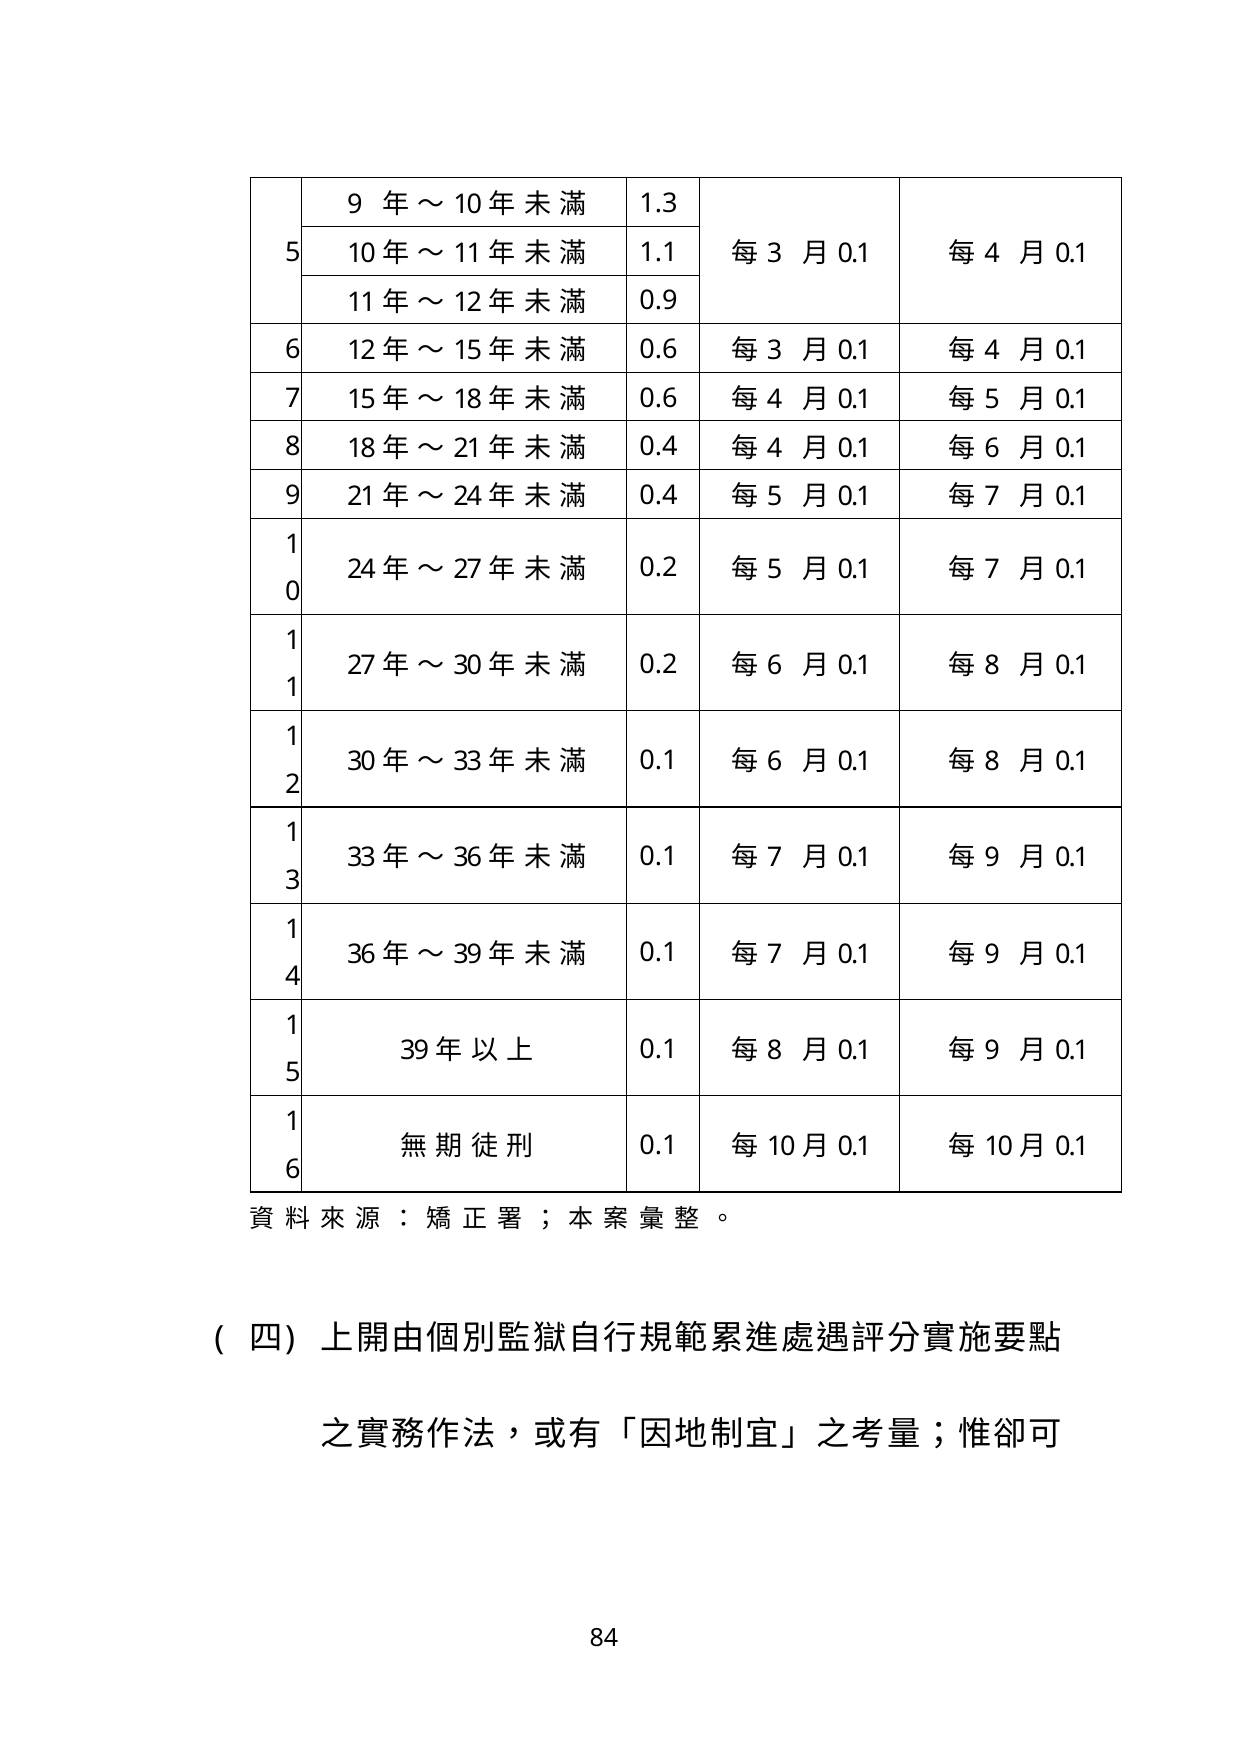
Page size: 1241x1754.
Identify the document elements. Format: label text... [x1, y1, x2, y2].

table_cell 每4月0.1 [900, 324, 1121, 372]
table_cell 每5月0.1 [900, 373, 1121, 420]
table_cell 0.2 [627, 615, 699, 710]
table_cell 16 [251, 1096, 301, 1191]
table_cell 15 [251, 1000, 301, 1095]
table_cell 6 [251, 324, 301, 372]
table_cell 30年～33年未滿 [302, 711, 626, 806]
table_cell 0.4 [627, 421, 699, 469]
table_cell 39年以上 [302, 1000, 626, 1095]
table_cell 8 [251, 421, 301, 469]
table_cell 9年～10年未滿 [302, 178, 626, 226]
table_cell 每3月0.1 [700, 324, 899, 372]
table_cell 每4月0.1 [700, 373, 899, 420]
table_cell 每9月0.1 [900, 1000, 1121, 1095]
table_cell 每3月0.1 [700, 178, 899, 323]
table_cell 5 [251, 178, 301, 323]
table_cell 0.6 [627, 324, 699, 372]
table_cell 18年～21年未滿 [302, 421, 626, 469]
table_cell 0.4 [627, 470, 699, 518]
table_cell 每4月0.1 [900, 178, 1121, 323]
table_cell 每9月0.1 [900, 904, 1121, 999]
table_cell 0.1 [627, 711, 699, 806]
table_cell 每4月0.1 [700, 421, 899, 469]
table_cell 每8月0.1 [700, 1000, 899, 1095]
table_cell 每6月0.1 [700, 711, 899, 806]
table_cell 0.9 [627, 276, 699, 323]
table_cell 24年～27年未滿 [302, 519, 626, 614]
table_cell 10年～11年未滿 [302, 227, 626, 274]
table_cell 每10月0.1 [700, 1096, 899, 1191]
table_cell 10 [251, 519, 301, 614]
table_cell 14 [251, 904, 301, 999]
table_cell 11年～12年未滿 [302, 276, 626, 323]
table_cell 36年～39年未滿 [302, 904, 626, 999]
table_cell 每5月0.1 [700, 519, 899, 614]
table_cell 每5月0.1 [700, 470, 899, 518]
table_cell 9 [251, 470, 301, 518]
table_cell 33年～36年未滿 [302, 808, 626, 903]
table_cell 15年～18年未滿 [302, 373, 626, 420]
table_cell 7 [251, 373, 301, 420]
table_cell 每7月0.1 [700, 904, 899, 999]
table_cell 無期徒刑 [302, 1096, 626, 1191]
subtitle 資料來源：矯正署；本案彙整。 [143, 1192, 1064, 1240]
table_cell 每6月0.1 [700, 615, 899, 710]
table_cell 21年～24年未滿 [302, 470, 626, 518]
table_cell 每7月0.1 [900, 470, 1121, 518]
table_cell 1.1 [627, 227, 699, 274]
table_cell 每7月0.1 [900, 519, 1121, 614]
table_cell 0.2 [627, 519, 699, 614]
table_cell 0.1 [627, 904, 699, 999]
table_cell 12 [251, 711, 301, 806]
table_cell 1.3 [627, 178, 699, 226]
table_cell 11 [251, 615, 301, 710]
table_cell 0.1 [627, 1000, 699, 1095]
table_cell 每8月0.1 [900, 711, 1121, 806]
table_cell 0.1 [627, 1096, 699, 1191]
table_cell 12年～15年未滿 [302, 324, 626, 372]
table_cell 0.6 [627, 373, 699, 420]
table_cell 27年～30年未滿 [302, 615, 626, 710]
table_cell 每7月0.1 [700, 808, 899, 903]
table_cell 0.1 [627, 808, 699, 903]
table_cell 每6月0.1 [900, 421, 1121, 469]
table_cell 每8月0.1 [900, 615, 1121, 710]
table_cell 每10月0.1 [900, 1096, 1121, 1191]
table_cell 每9月0.1 [900, 808, 1121, 903]
table_cell 13 [251, 808, 301, 903]
